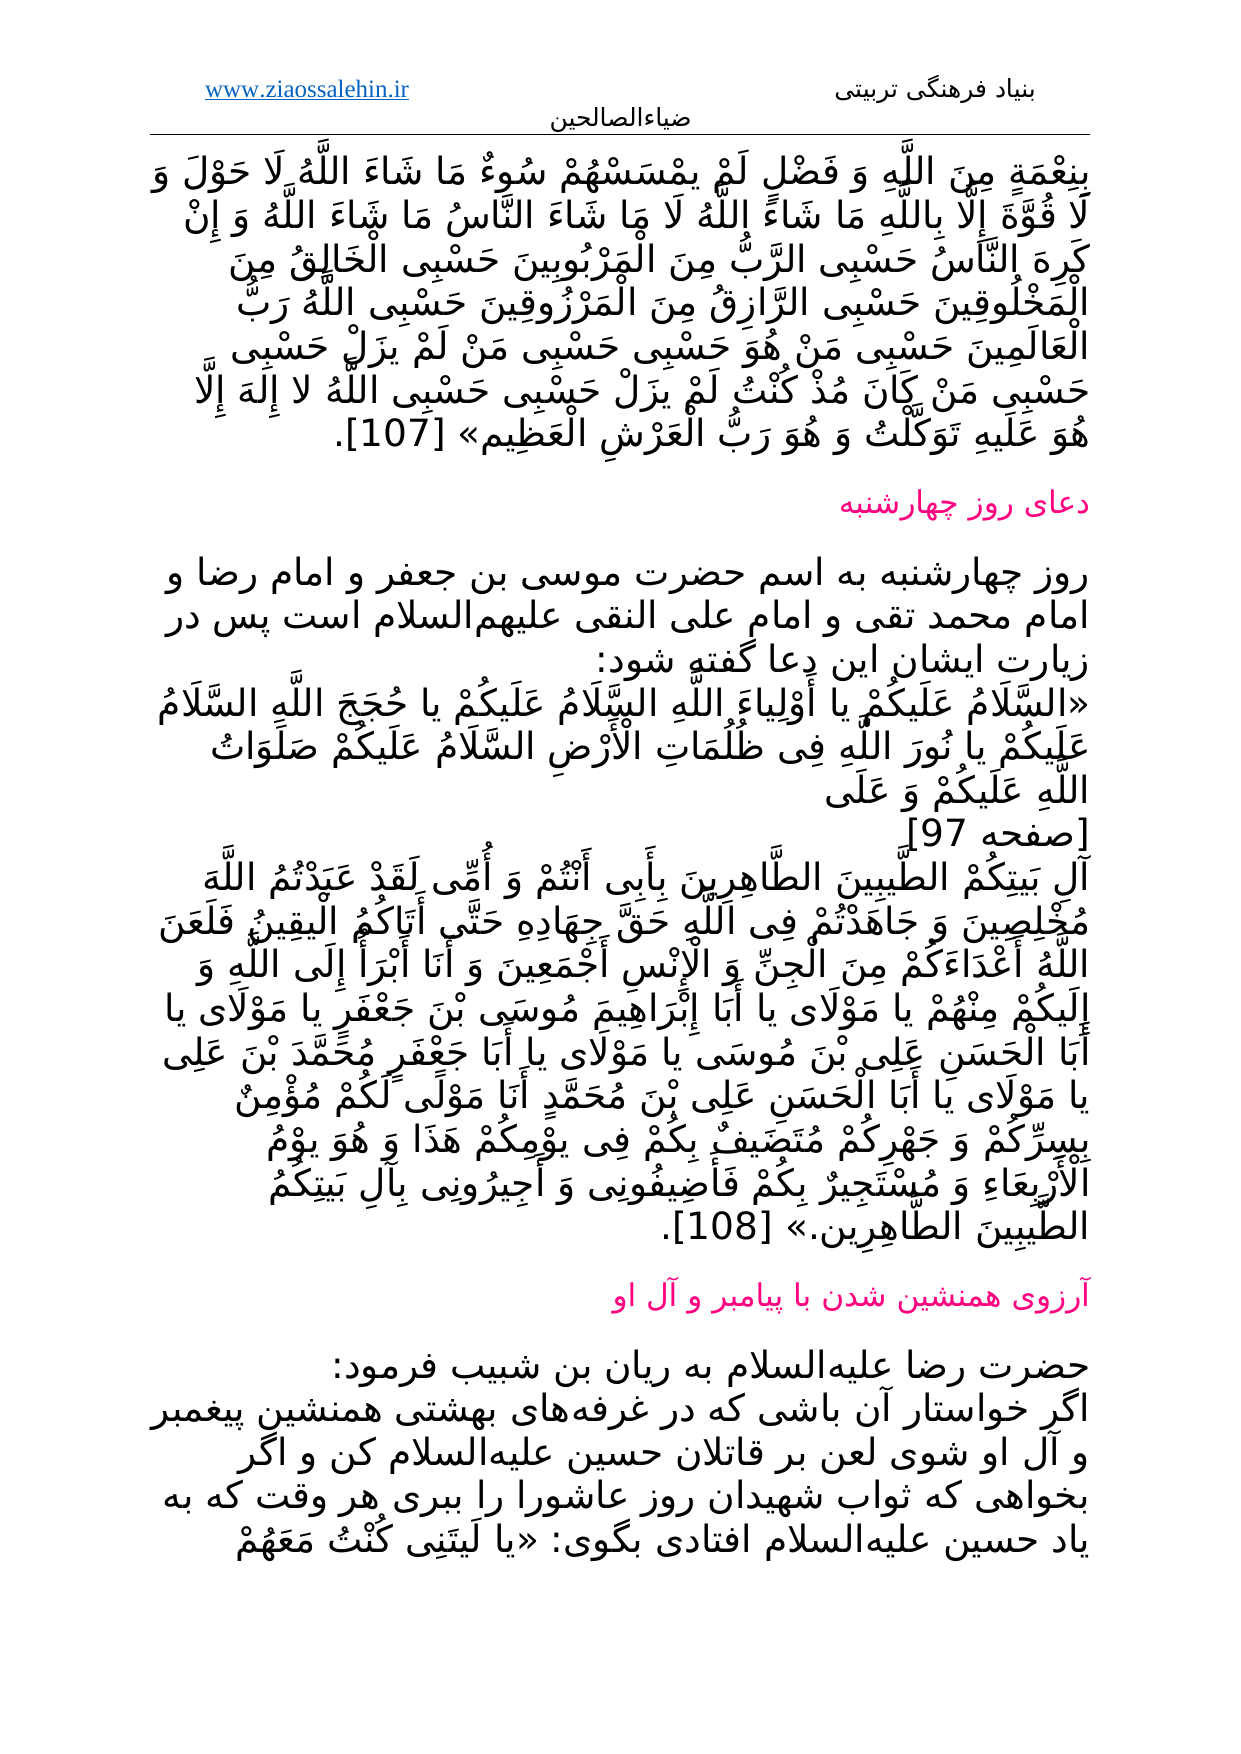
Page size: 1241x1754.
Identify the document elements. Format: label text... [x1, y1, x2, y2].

subtitle آرزوی همنشین شدن با پیامبر و آل او [150, 1278, 1090, 1314]
text روز چهارشنبه به اسم حضرت موسی بن جعفر و امام رضا و امام محمد تقی و امام علی النقی علیهم‌السلام است پس در زیارت ایشان این دعا گفته شود: «السَّلَامُ عَلَیکُمْ یا أَوْلِیاءَ اللَّهِ السَّلَامُ عَلَیکُمْ یا حُجَجَ اللَّهِ السَّلَامُ عَلَیکُمْ یا نُورَ اللَّهِ فِی ظُلُمَاتِ الْأَرْضِ السَّلَامُ عَلَیکُمْ صَلَوَاتُ اللَّهِ عَلَیکُمْ وَ عَلَی [صفحه 97] آلِ بَیتِکُمْ الطَّیبِینَ الطَّاهِرِینَ بِأَبِی أَنْتُمْ وَ أُمِّی لَقَدْ عَبَدْتُمُ اللَّهَ مُخْلِصِینَ وَ جَاهَدْتُمْ فِی اللَّهِ حَقَّ جِهَادِهِ حَتَّی أَتَاکُمُ الْیقِینُ فَلَعَنَ اللَّهُ أَعْدَاءَکُمْ مِنَ الْجِنِّ وَ الْإِنْسِ أَجْمَعِینَ وَ أَنَا أَبْرَأُ إِلَی اللَّهِ وَ إِلَیکُمْ مِنْهُمْ یا مَوْلَای یا أَبَا إِبْرَاهِیمَ مُوسَی بْنَ جَعْفَرٍ یا مَوْلَای یا أَبَا الْحَسَنِ عَلِی بْنَ مُوسَی یا مَوْلَای یا أَبَا جَعْفَرٍ مُحَمَّدَ بْنَ عَلِی یا مَوْلَای یا أَبَا الْحَسَنِ عَلِی بْنَ مُحَمَّدٍ أَنَا مَوْلًی لَکُمْ مُؤْمِنٌ بِسِرِّکُمْ وَ جَهْرِکُمْ مُتَضَیفٌ بِکُمْ فِی یوْمِکُمْ هَذَا وَ هُوَ یوْمُ الْأَرْبِعَاءِ وَ مُسْتَجِیرٌ بِکُمْ فَأَضِیفُونِی وَ أَجِیرُونِی بِآلِ بَیتِکُمُ الطَّیبِینَ الطَّاهِرِین.» [108]. [150, 550, 1090, 1248]
subtitle دعای روز چهارشنبه [150, 485, 1090, 521]
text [150, 1343, 1090, 1561]
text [150, 150, 1090, 456]
